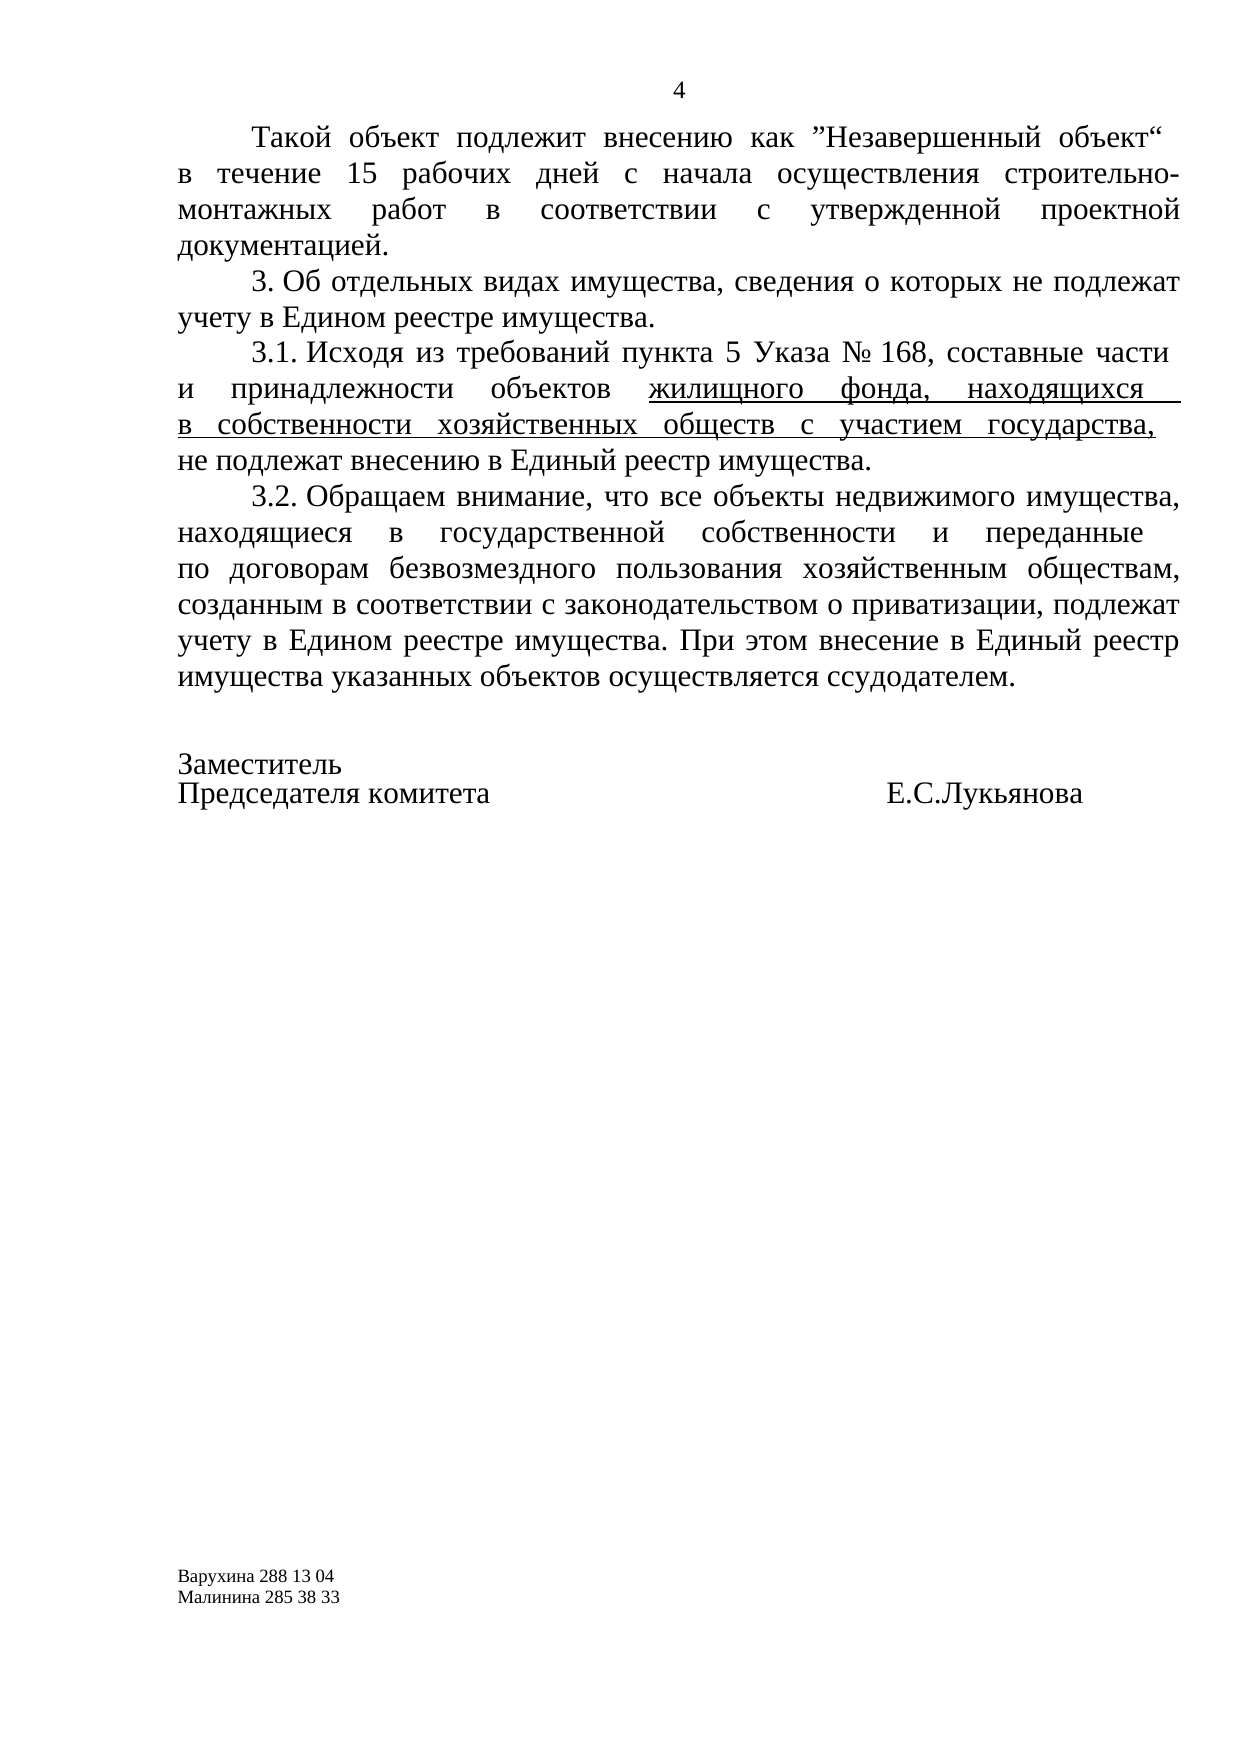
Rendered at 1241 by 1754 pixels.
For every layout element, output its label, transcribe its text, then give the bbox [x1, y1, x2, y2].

text Малинина 285 38 33 [177, 1586, 1181, 1608]
text Заместитель [177, 751, 1181, 781]
text 3.1. Исходя из требований пункта 5 Указа № 168, составные части и принадлежности объектов жилищного фонда, находящихся в собственности хозяйственных обществ с участием государства, не подлежат внесению в Единый реестр имущества. [177, 334, 1181, 477]
text 3.2. Обращаем внимание, что все объекты недвижимого имущества, находящиеся в государственной собственности и переданные по договорам безвозмездного пользования хозяйственным обществам, созданным в соответствии с законодательством о приватизации, подлежат учету в Едином реестре имущества. При этом внесение в Единый реестр имущества указанных объектов осуществляется ссудодателем. [177, 477, 1181, 693]
text Председателя комитета Е.С.Лукьянова [177, 781, 1181, 810]
text 3. Об отдельных видах имущества, сведения о которых не подлежат учету в Едином реестре имущества. [177, 262, 1181, 334]
text Варухина 288 13 04 [177, 1564, 1181, 1586]
text Такой объект подлежит внесению как ”Незавершенный объект“ в течение 15 рабочих дней с начала осуществления строительно-монтажных работ в соответствии с утвержденной проектной документацией. [177, 118, 1181, 262]
